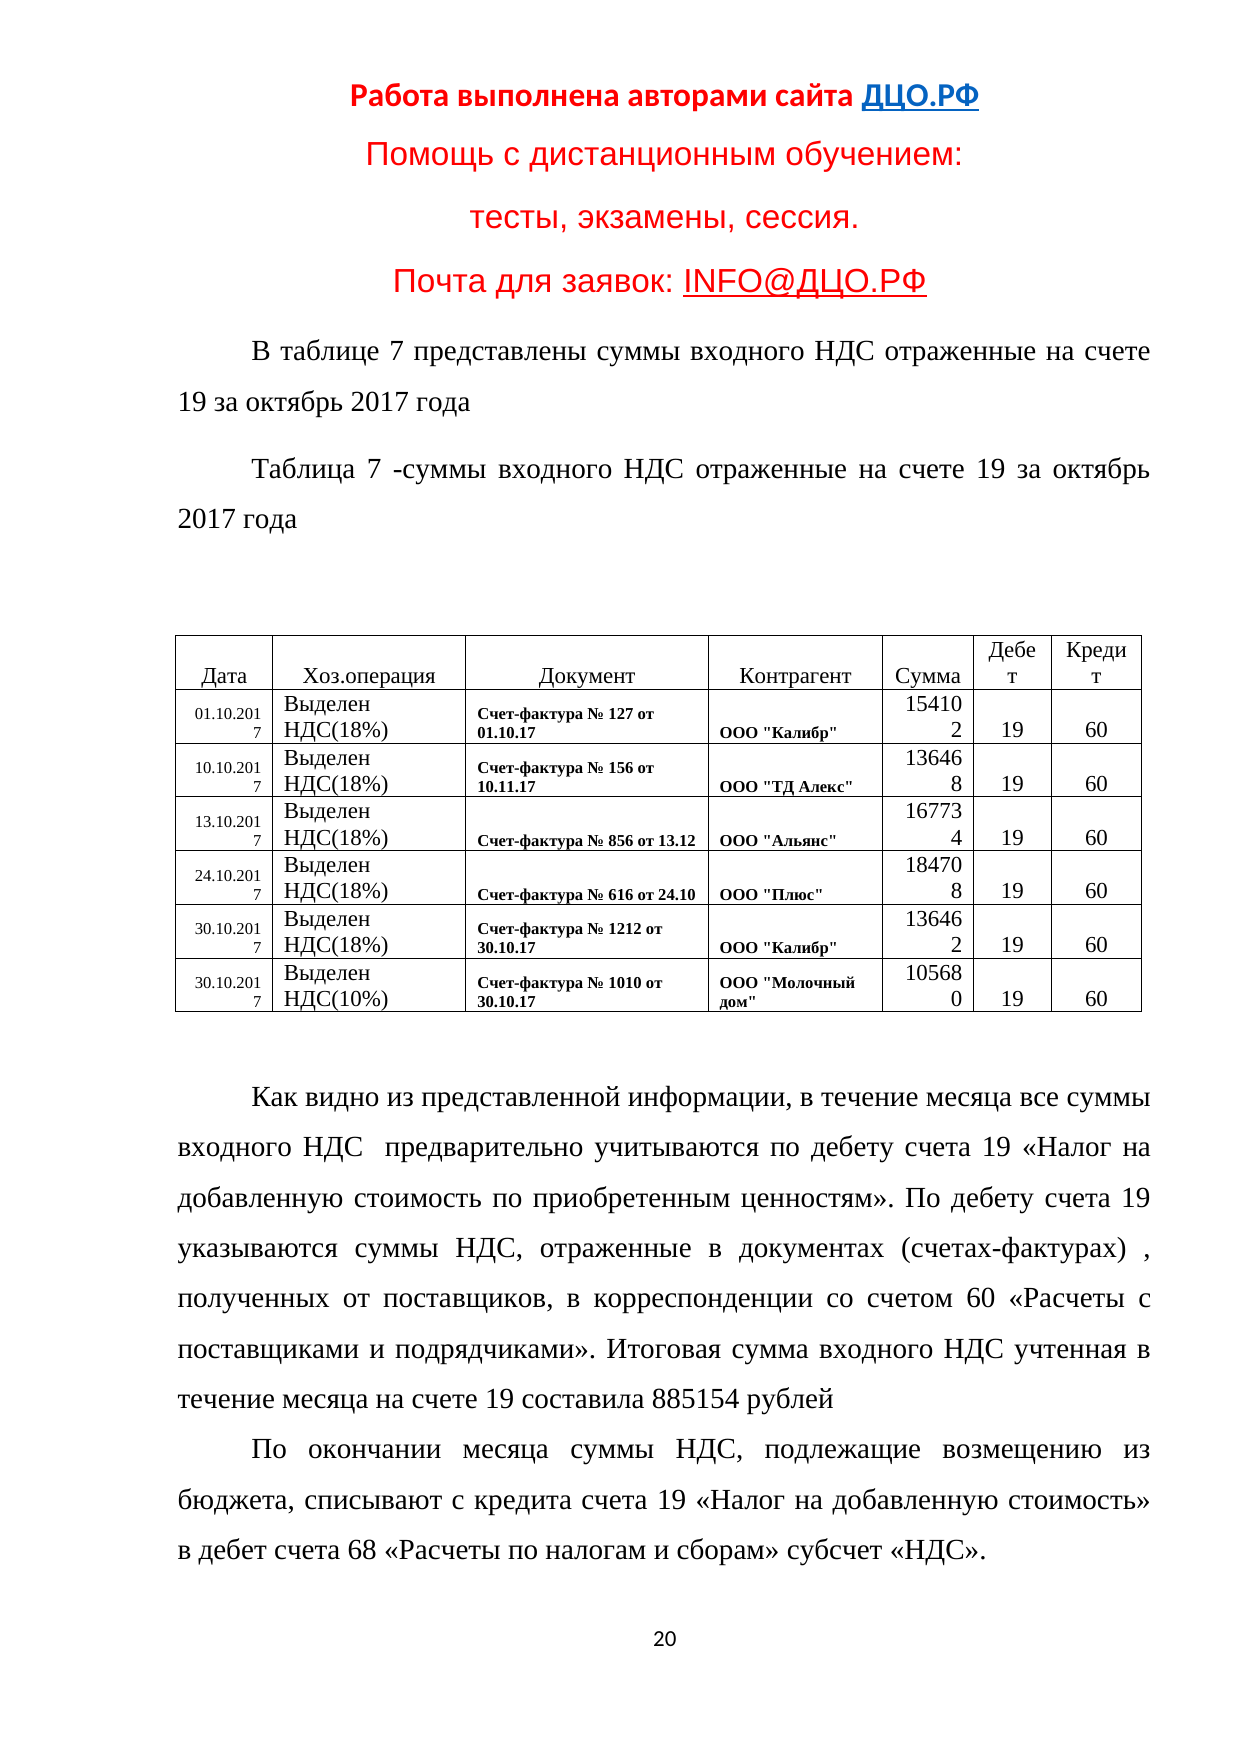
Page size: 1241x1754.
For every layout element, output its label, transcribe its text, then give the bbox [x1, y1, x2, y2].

table_cell 60 [1052, 797, 1141, 850]
table_cell 13.10.2017 [176, 797, 272, 850]
table_header Кредит [1052, 636, 1141, 689]
table_cell ООО "Калибр" [709, 690, 882, 742]
table_cell ООО "ТД Алекс" [709, 744, 882, 796]
text Таблица 7 -суммы входного НДС отраженные на счете 19 за октябрь 2017 года [177, 451, 1152, 534]
table_header Документ [466, 636, 708, 689]
table_cell Счет-фактура № 616 от 24.10 [466, 851, 708, 904]
table_cell 60 [1052, 959, 1141, 1011]
table_header Хоз.операция [273, 636, 465, 689]
table_cell Выделен НДС(10%) [273, 959, 465, 1011]
table_cell Выделен НДС(18%) [273, 905, 465, 957]
table_cell 10.10.2017 [176, 744, 272, 796]
table_cell Счет-фактура № 1010 от 30.10.17 [466, 959, 708, 1011]
table_cell Выделен НДС(18%) [273, 797, 465, 850]
table_cell ООО "Альянс" [709, 797, 882, 850]
table_cell ООО "Калибр" [709, 905, 882, 957]
table_cell Счет-фактура № 127 от 01.10.17 [466, 690, 708, 742]
table_cell Счет-фактура № 1212 от 30.10.17 [466, 905, 708, 957]
table_cell Выделен НДС(18%) [273, 744, 465, 796]
table_cell 154102 [883, 690, 973, 742]
table_cell 24.10.2017 [176, 851, 272, 904]
text По окончании месяца суммы НДС, подлежащие возмещению из бюджета, списывают с кредита счета 19 «Налог на добавленную стоимость» в дебет счета 68 «Расчеты по налогам и сборам» субсчет «НДС». [177, 1431, 1152, 1566]
table_header Контрагент [709, 636, 882, 689]
table_cell 19 [974, 690, 1051, 742]
table_cell 01.10.2017 [176, 690, 272, 742]
table_cell 19 [974, 851, 1051, 904]
table_cell 136462 [883, 905, 973, 957]
table_cell 19 [974, 797, 1051, 850]
table_header Сумма [883, 636, 973, 689]
table_cell 60 [1052, 690, 1141, 742]
table_cell 19 [974, 905, 1051, 957]
table_cell 184708 [883, 851, 973, 904]
table_cell Счет-фактура № 856 от 13.12 [466, 797, 708, 850]
table_cell 60 [1052, 744, 1141, 796]
table_cell 19 [974, 959, 1051, 1011]
table_cell 105680 [883, 959, 973, 1011]
table_cell 30.10.2017 [176, 905, 272, 957]
table_cell ООО "Молочный дом" [709, 959, 882, 1011]
table_cell 167734 [883, 797, 973, 850]
text Как видно из представленной информации, в течение месяца все суммы входного НДС предварительно учитываются по дебету счета 19 «Налог на добавленную стоимость по приобретенным ценностям». По дебету счета 19 указываются суммы НДС, отраженные в документах (счетах-фактурах) , полученных от поставщиков, в корреспонденции со счетом 60 «Расчеты с поставщиками и подрядчиками». Итоговая сумма входного НДС учтенная в течение месяца на счете 19 составила 885154 рублей [177, 1079, 1152, 1415]
table_cell 60 [1052, 851, 1141, 904]
table_header Дата [176, 636, 272, 689]
table_cell Выделен НДС(18%) [273, 690, 465, 742]
table_cell 60 [1052, 905, 1141, 957]
table_cell 136468 [883, 744, 973, 796]
table_cell Выделен НДС(18%) [273, 851, 465, 904]
table_cell ООО "Плюс" [709, 851, 882, 904]
table_header Дебет [974, 636, 1051, 689]
table_cell 19 [974, 744, 1051, 796]
table_cell 30.10.2017 [176, 959, 272, 1011]
table_cell Счет-фактура № 156 от 10.11.17 [466, 744, 708, 796]
text В таблице 7 представлены суммы входного НДС отраженные на счете 19 за октябрь 2017 года [177, 333, 1152, 417]
